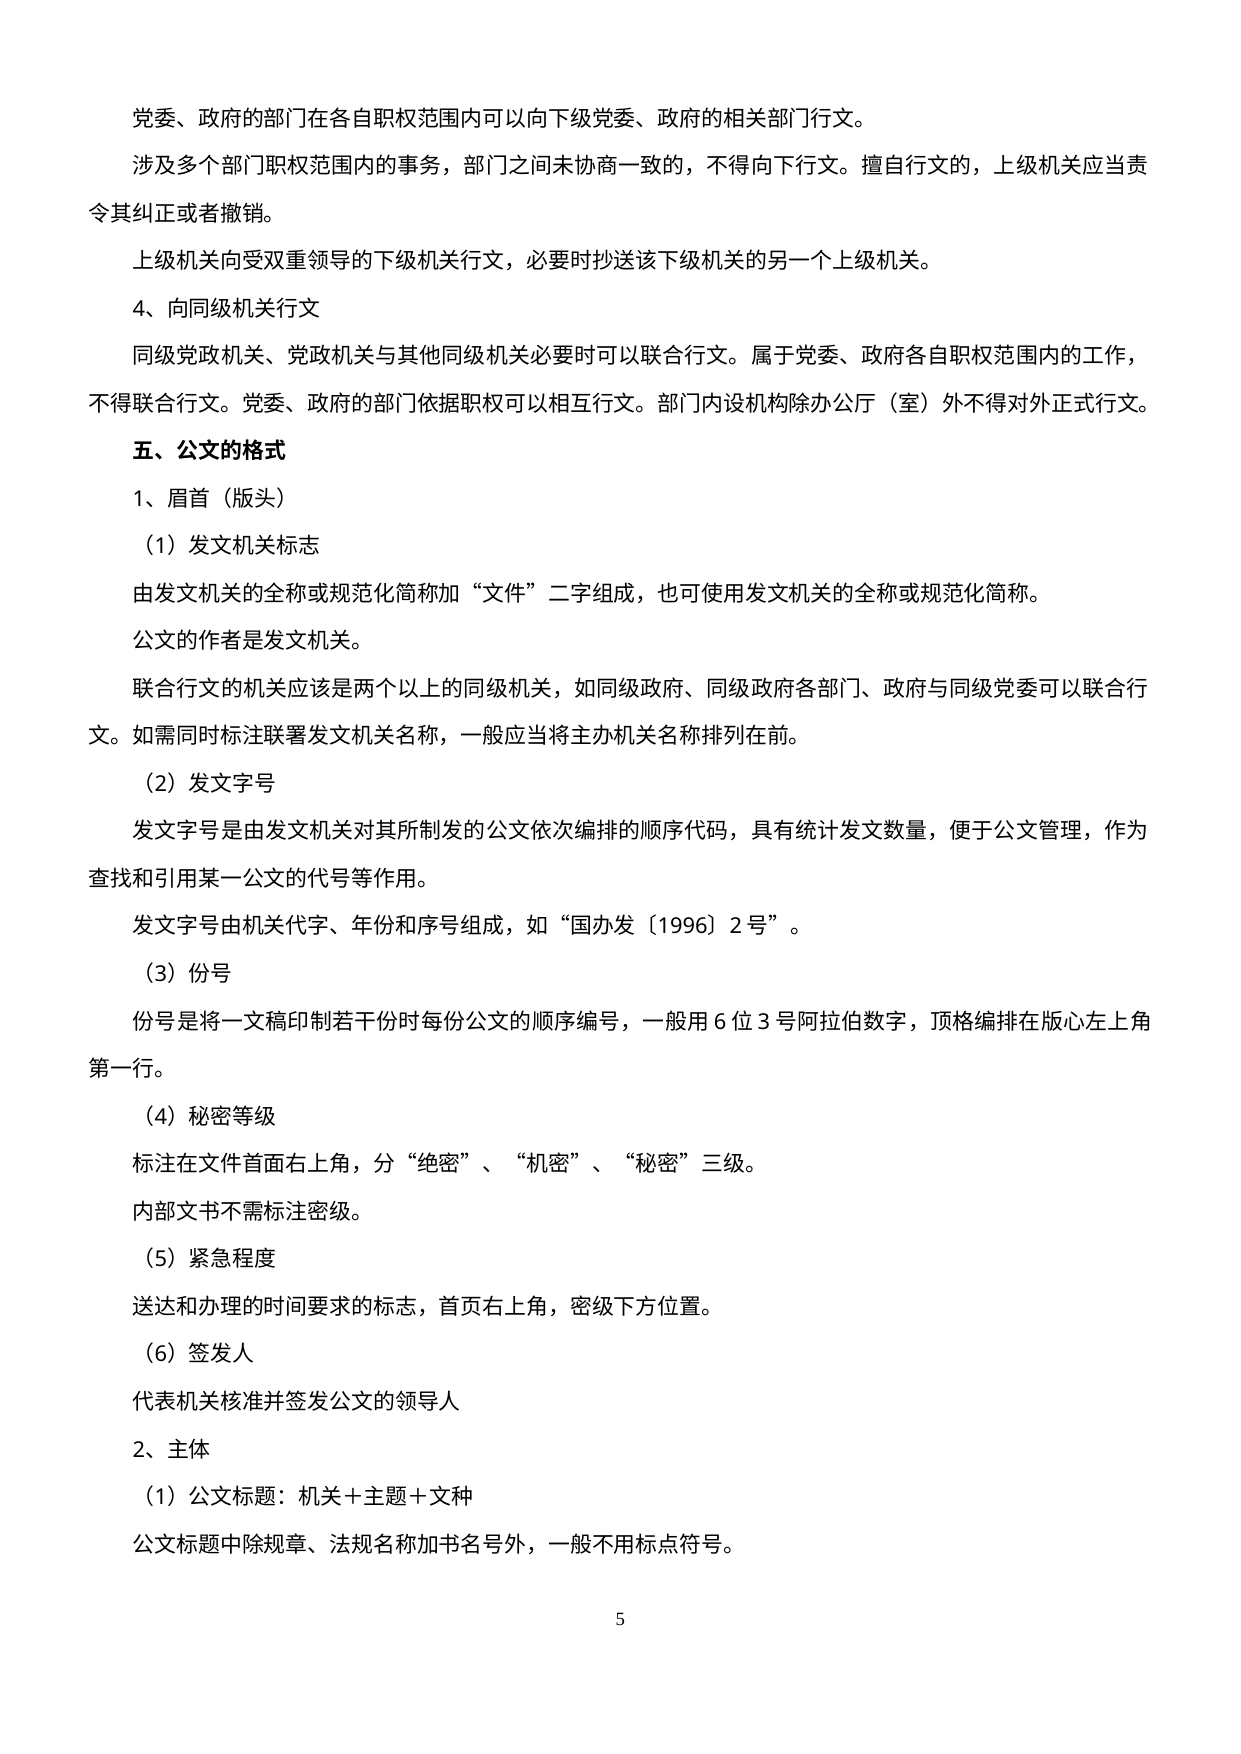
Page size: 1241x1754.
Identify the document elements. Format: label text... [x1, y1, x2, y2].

text （1）公文标题：机关＋主题＋文种 [89, 1479, 1152, 1511]
text （3）份号 [89, 956, 1152, 988]
text 2、主体 [89, 1432, 1152, 1463]
text （2）发文字号 [89, 766, 1152, 798]
text 涉及多个部门职权范围内的事务，部门之间未协商一致的，不得向下行文。擅自行文的，上级机关应当责令其纠正或者撤销。 [89, 148, 1152, 227]
text （6）签发人 [89, 1336, 1152, 1368]
text 党委、政府的部门在各自职权范围内可以向下级党委、政府的相关部门行文。 [89, 101, 1152, 132]
text （4）秘密等级 [89, 1099, 1152, 1131]
text 联合行文的机关应该是两个以上的同级机关，如同级政府、同级政府各部门、政府与同级党委可以联合行文。如需同时标注联署发文机关名称，一般应当将主办机关名称排列在前。 [89, 671, 1152, 750]
text 公文的作者是发文机关。 [89, 623, 1152, 655]
text 送达和办理的时间要求的标志，首页右上角，密级下方位置。 [89, 1289, 1152, 1321]
text 上级机关向受双重领导的下级机关行文，必要时抄送该下级机关的另一个上级机关。 [89, 243, 1152, 275]
text 内部文书不需标注密级。 [89, 1194, 1152, 1226]
text 发文字号是由发文机关对其所制发的公文依次编排的顺序代码，具有统计发文数量，便于公文管理，作为查找和引用某一公文的代号等作用。 [89, 813, 1152, 893]
text （5）紧急程度 [89, 1241, 1152, 1273]
text 同级党政机关、党政机关与其他同级机关必要时可以联合行文。属于党委、政府各自职权范围内的工作，不得联合行文。党委、政府的部门依据职权可以相互行文。部门内设机构除办公厅（室）外不得对外正式行文。 [89, 338, 1152, 417]
text 标注在文件首面右上角，分“绝密”、“机密”、“秘密”三级。 [89, 1146, 1152, 1178]
text 1、眉首（版头） [89, 481, 1152, 512]
text 五、公文的格式 [89, 433, 1152, 465]
text 份号是将一文稿印制若干份时每份公文的顺序编号，一般用6位3号阿拉伯数字，顶格编排在版心左上角第一行。 [89, 1004, 1152, 1083]
text 发文字号由机关代字、年份和序号组成，如“国办发〔1996〕2号”。 [89, 908, 1152, 940]
text 代表机关核准并签发公文的领导人 [89, 1384, 1152, 1416]
text 4、向同级机关行文 [89, 291, 1152, 322]
text 由发文机关的全称或规范化简称加“文件”二字组成，也可使用发文机关的全称或规范化简称。 [89, 576, 1152, 607]
text （1）发文机关标志 [89, 528, 1152, 560]
text 公文标题中除规章、法规名称加书名号外，一般不用标点符号。 [89, 1527, 1152, 1558]
